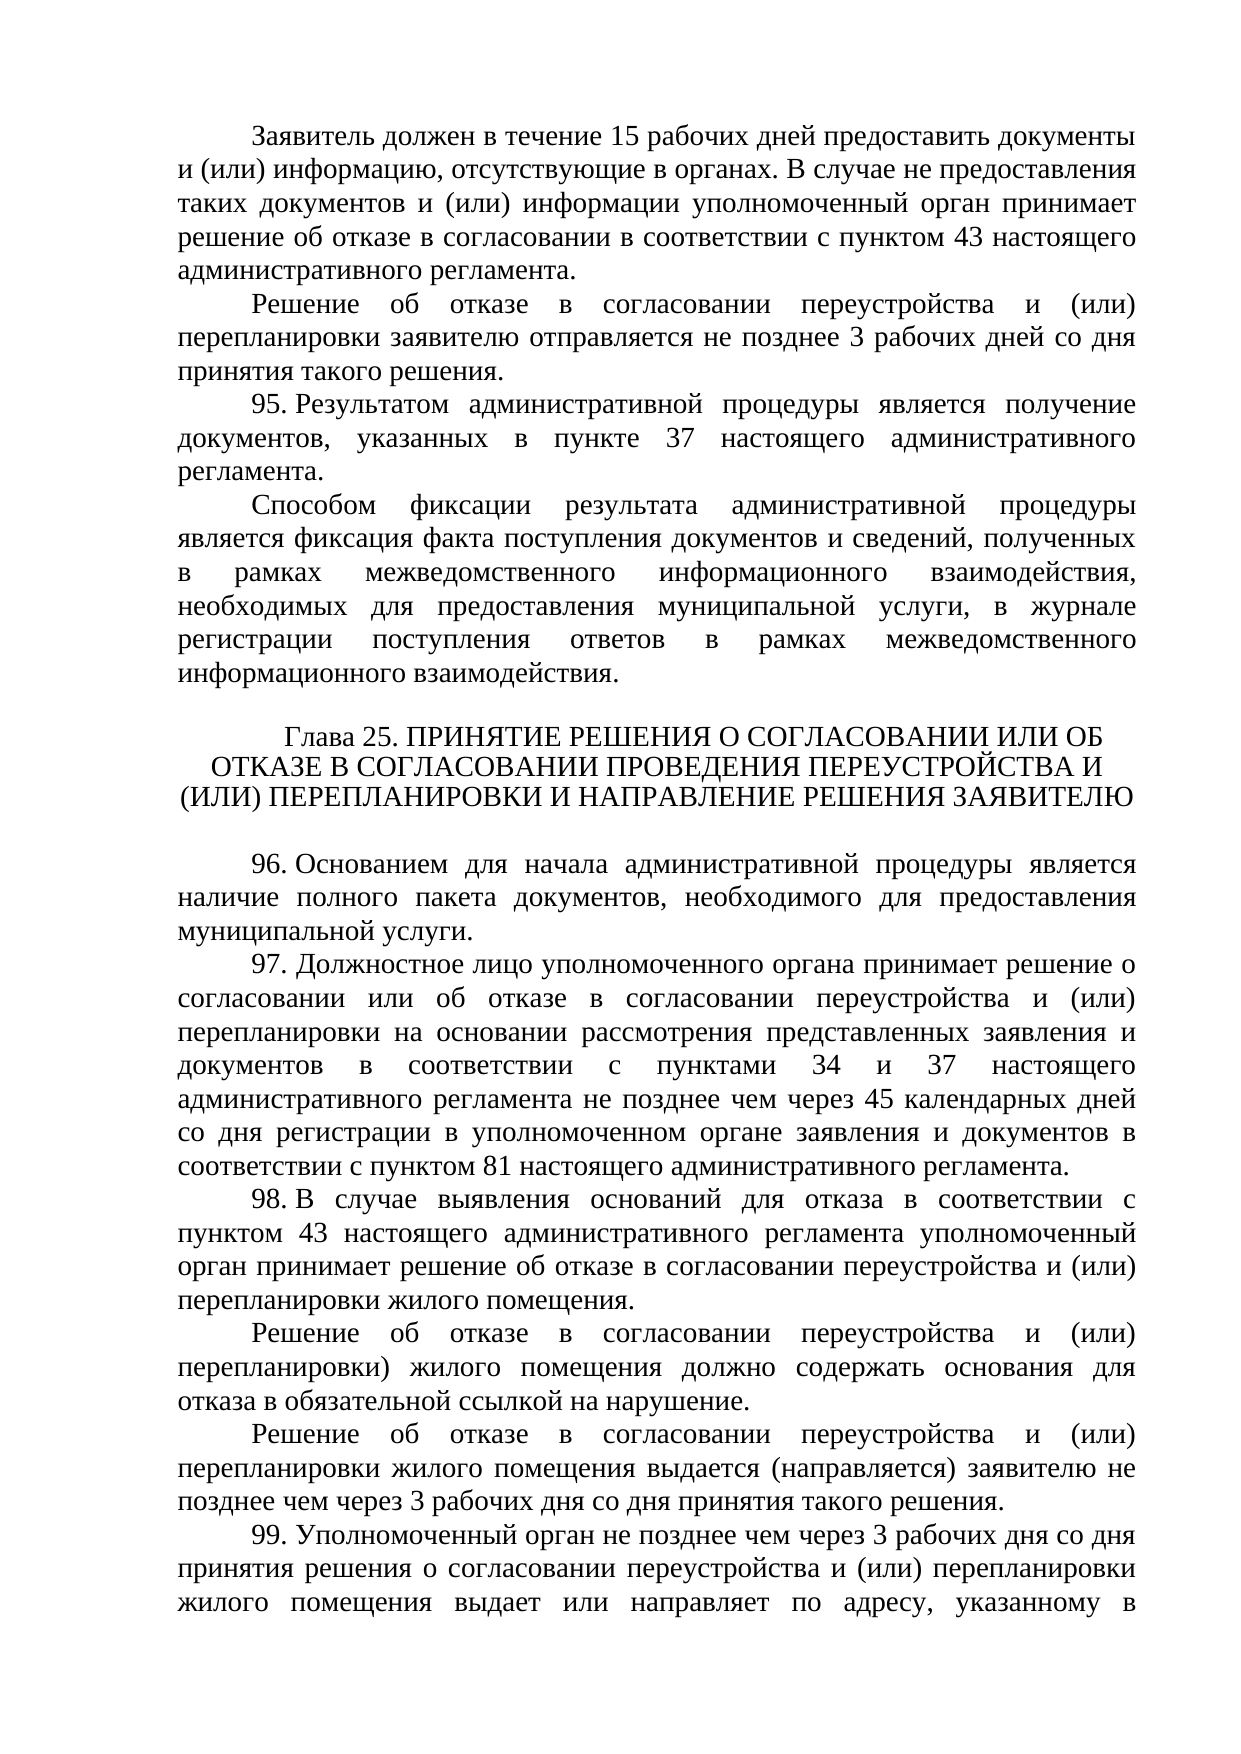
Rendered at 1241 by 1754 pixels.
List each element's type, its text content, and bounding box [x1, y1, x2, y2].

text 98. В случае выявления оснований для отказа в соответствии с пунктом 43 настоящего административного регламента уполномоченный орган принимает решение об отказе в согласовании переустройства и (или) перепланировки жилого помещения. [177, 1181, 1137, 1316]
text 96. Основанием для начала административной процедуры является наличие полного пакета документов, необходимого для предоставления муниципальной услуги. [177, 846, 1137, 947]
text Решение об отказе в согласовании переустройства и (или) перепланировки заявителю отправляется не позднее 3 рабочих дней со дня принятия такого решения. [177, 286, 1137, 386]
text Решение об отказе в согласовании переустройства и (или) перепланировки жилого помещения выдается (направляется) заявителю не позднее чем через 3 рабочих дня со дня принятия такого решения. [177, 1416, 1137, 1517]
text 95. Результатом административной процедуры является получение документов, указанных в пункте 37 настоящего административного регламента. [177, 386, 1137, 487]
text Заявитель должен в течение 15 рабочих дней предоставить документы и (или) информацию, отсутствующие в органах. В случае не предоставления таких документов и (или) информации уполномоченный орган принимает решение об отказе в согласовании в соответствии с пунктом 43 настоящего административного регламента. [177, 118, 1137, 286]
text Глава 25. ПРИНЯТИЕ РЕШЕНИЯ О СОГЛАСОВАНИИ ИЛИ ОБ ОТКАЗЕ В СОГЛАСОВАНИИ ПРОВЕДЕНИЯ ПЕРЕУСТРОЙСТВА И (ИЛИ) ПЕРЕПЛАНИРОВКИ И НАПРАВЛЕНИЕ РЕШЕНИЯ ЗАЯВИТЕЛЮ [177, 722, 1137, 812]
text Способом фиксации результата административной процедуры является фиксация факта поступления документов и сведений, полученных в рамках межведомственного информационного взаимодействия, необходимых для предоставления муниципальной услуги, в журнале регистрации поступления ответов в рамках межведомственного информационного взаимодействия. [177, 487, 1137, 688]
text Решение об отказе в согласовании переустройства и (или) перепланировки) жилого помещения должно содержать основания для отказа в обязательной ссылкой на нарушение. [177, 1316, 1137, 1416]
text 97. Должностное лицо уполномоченного органа принимает решение о согласовании или об отказе в согласовании переустройства и (или) перепланировки на основании рассмотрения представленных заявления и документов в соответствии с пунктами 34 и 37 настоящего административного регламента не позднее чем через 45 календарных дней со дня регистрации в уполномоченном органе заявления и документов в соответствии с пунктом 81 настоящего административного регламента. [177, 947, 1137, 1181]
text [177, 1517, 1137, 1617]
